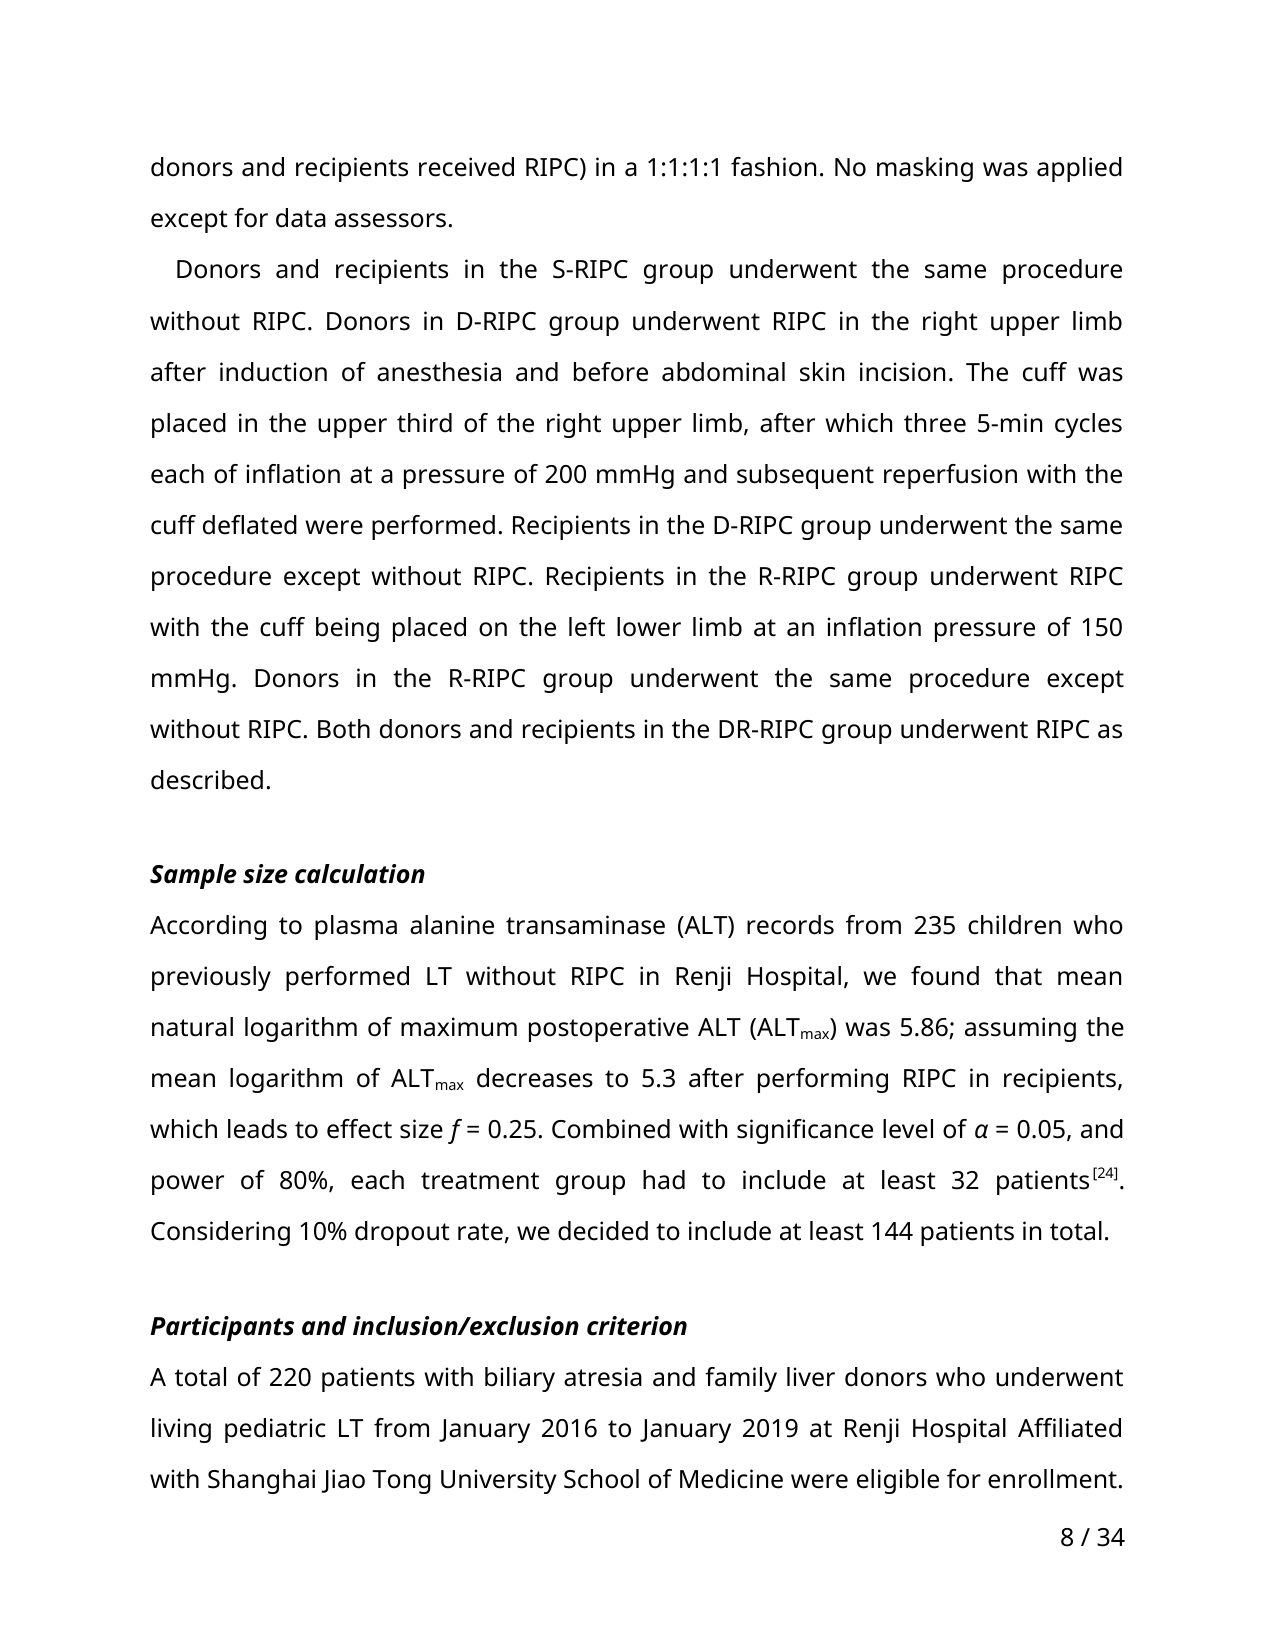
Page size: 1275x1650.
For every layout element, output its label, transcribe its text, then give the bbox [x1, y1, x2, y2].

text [150, 1359, 1125, 1495]
text According to plasma alanine transaminase (ALT) records from 235 children who previously performed LT without RIPC in Renji Hospital, we found that mean natural logarithm of maximum postoperative ALT (ALTmax) was 5.86; assuming the mean logarithm of ALTmax decreases to 5.3 after performing RIPC in recipients, which leads to effect size f = 0.25. Combined with significance level of α = 0.05, and power of 80%, each treatment group had to include at least 32 patients[24]. Considering 10% dropout rate, we decided to include at least 144 patients in total. [150, 908, 1125, 1248]
text Participants and inclusion/exclusion criterion [150, 1308, 1125, 1342]
text Donors and recipients in the S-RIPC group underwent the same procedure without RIPC. Donors in D-RIPC group underwent RIPC in the right upper limb after induction of anesthesia and before abdominal skin incision. The cuff was placed in the upper third of the right upper limb, after which three 5-min cycles each of inflation at a pressure of 200 mmHg and subsequent reperfusion with the cuff deflated were performed. Recipients in the D-RIPC group underwent the same procedure except without RIPC. Recipients in the R-RIPC group underwent RIPC with the cuff being placed on the left lower limb at an inflation pressure of 150 mmHg. Donors in the R-RIPC group underwent the same procedure except without RIPC. Both donors and recipients in the DR-RIPC group underwent RIPC as described. [150, 252, 1125, 797]
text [150, 150, 1125, 235]
text Sample size calculation [150, 857, 1125, 891]
